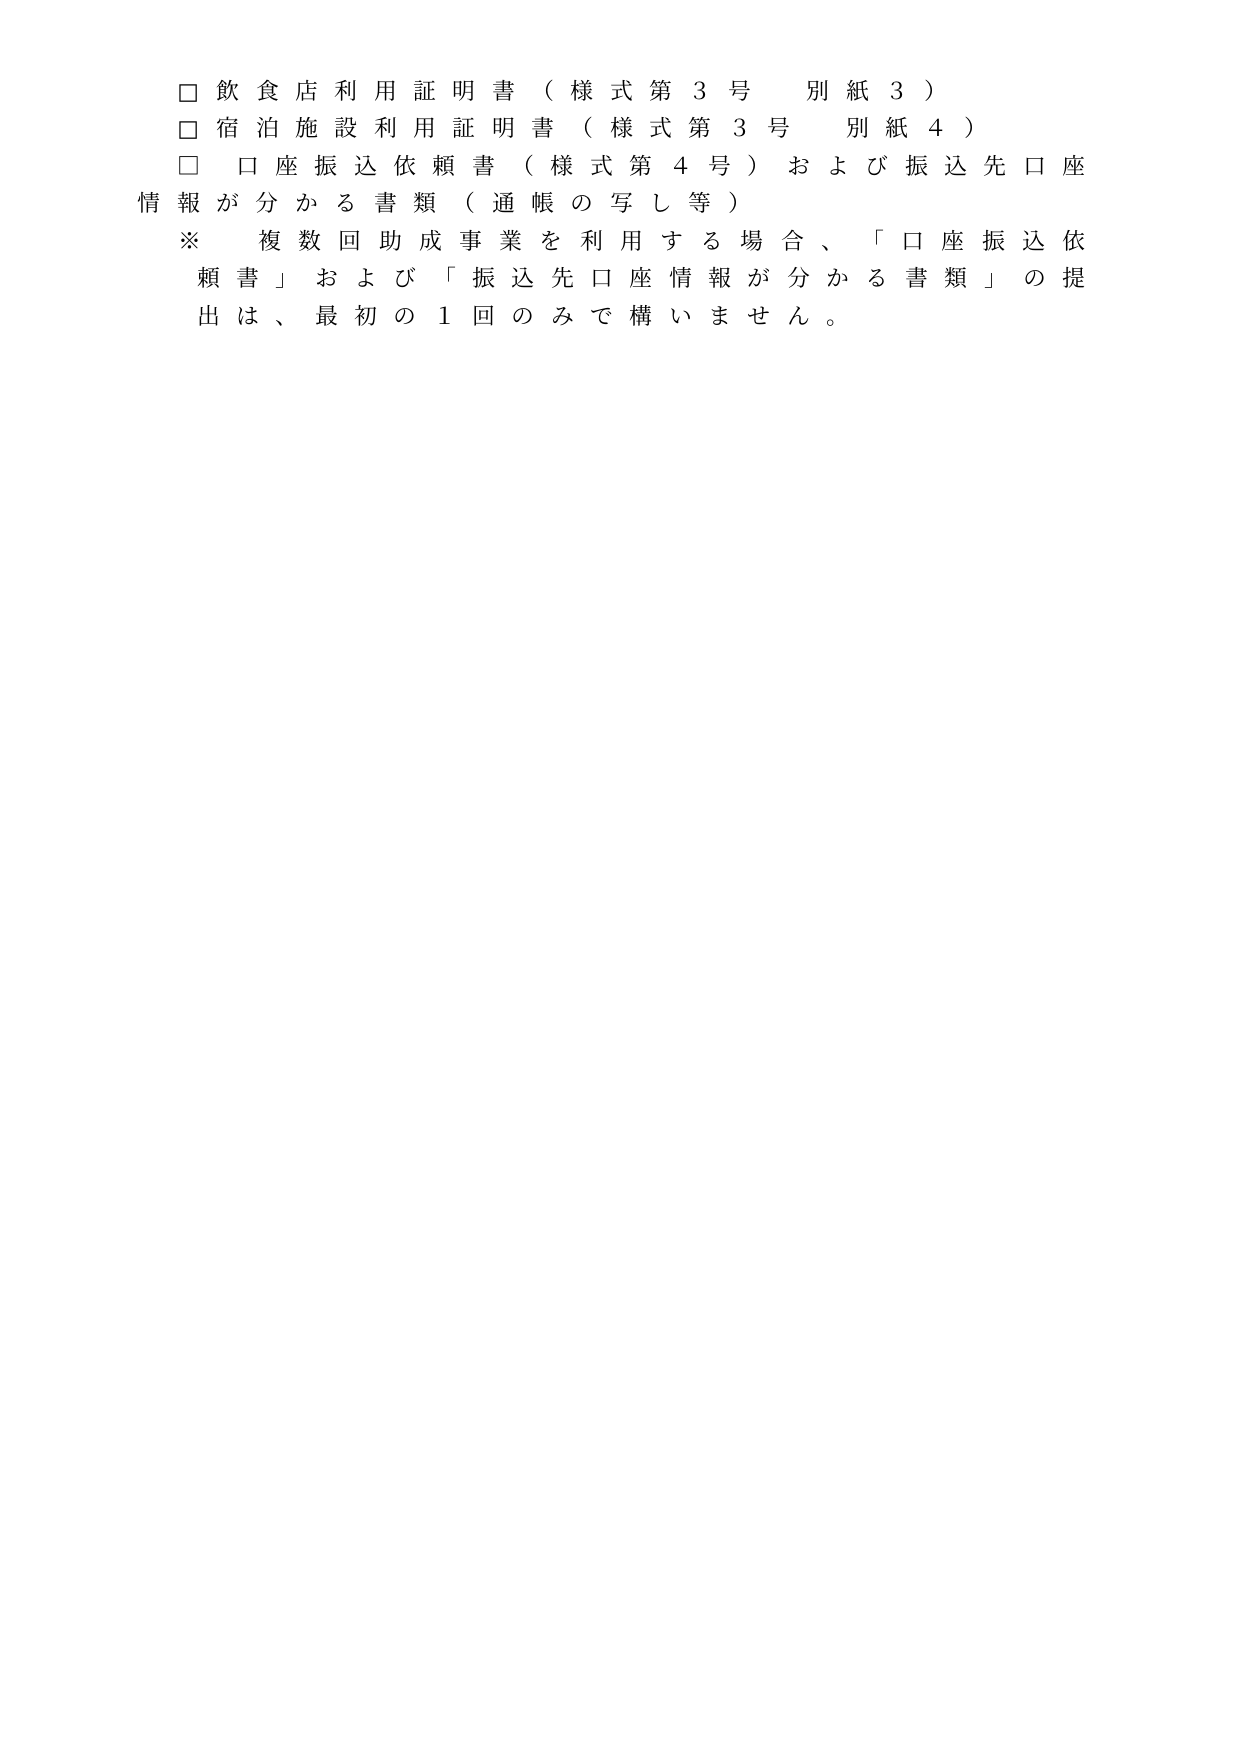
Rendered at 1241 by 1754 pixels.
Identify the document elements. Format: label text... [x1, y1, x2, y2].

text ※ 複数回助成事業を利用する場合、「口座振込依頼書」および「振込先口座情報が分かる書類」の提出は、最初の１回のみで構いません。 [138, 221, 1102, 333]
text □ 飲食店利用証明書（様式第３号 別紙３） [159, 71, 1102, 108]
text □ 宿泊施設利用証明書（様式第３号 別紙４） [159, 108, 1102, 146]
text □ 口座振込依頼書（様式第４号）および振込先口座情報が分かる書類（通帳の写し等） [138, 146, 1102, 221]
